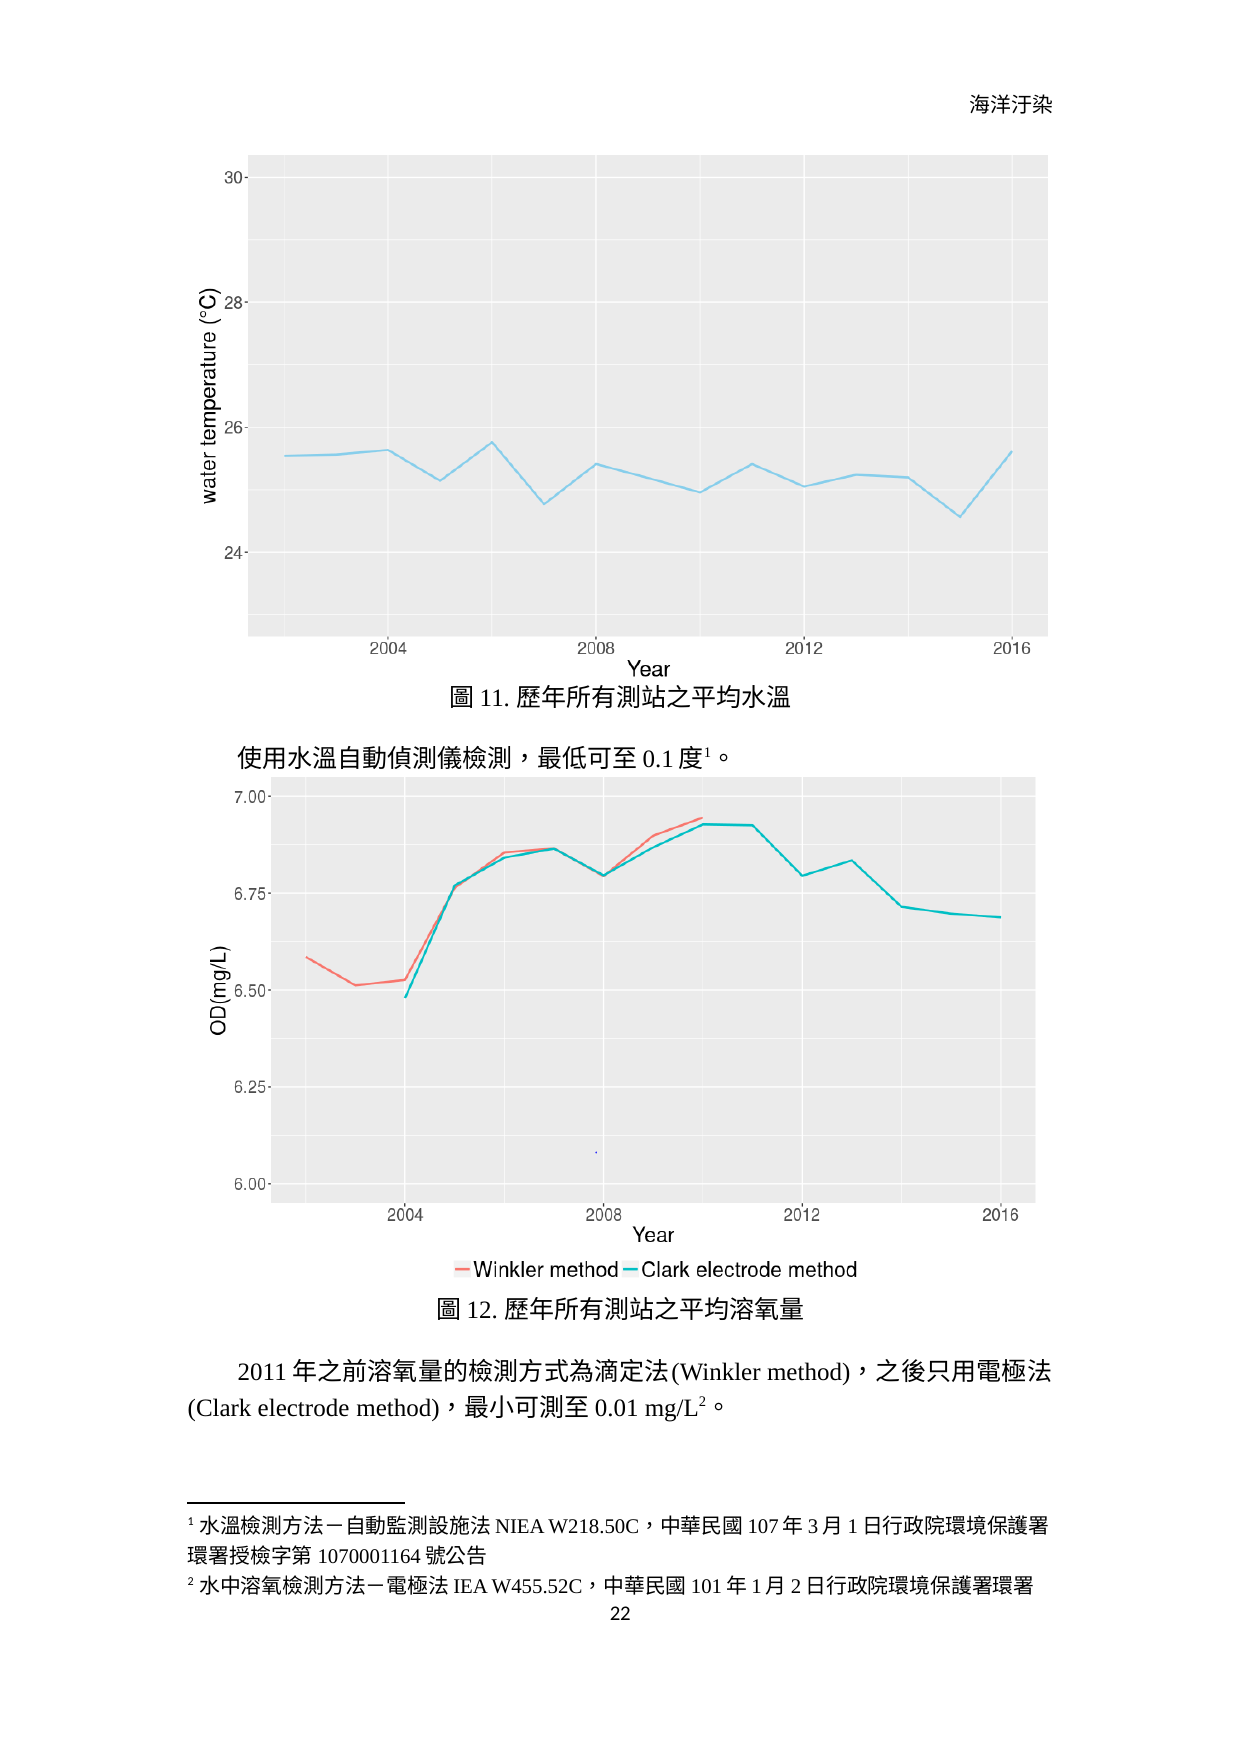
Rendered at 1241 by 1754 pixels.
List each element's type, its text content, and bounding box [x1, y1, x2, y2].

picture [187, 774, 1040, 1290]
text 圖11. 歷年所有測站之平均水溫 [187, 677, 1053, 713]
text 2011年之前溶氧量的檢測方式為滴定法(Winkler method)，之後只用電極法(Clark electrode method)，最小可測至0.01 mg/L。 [187, 1351, 1053, 1423]
picture [187, 150, 1053, 677]
text 圖12. 歷年所有測站之平均溶氧量 [187, 1290, 1053, 1326]
text 使用水溫自動偵測儀檢測，最低可至0.1度。 [187, 738, 1053, 774]
